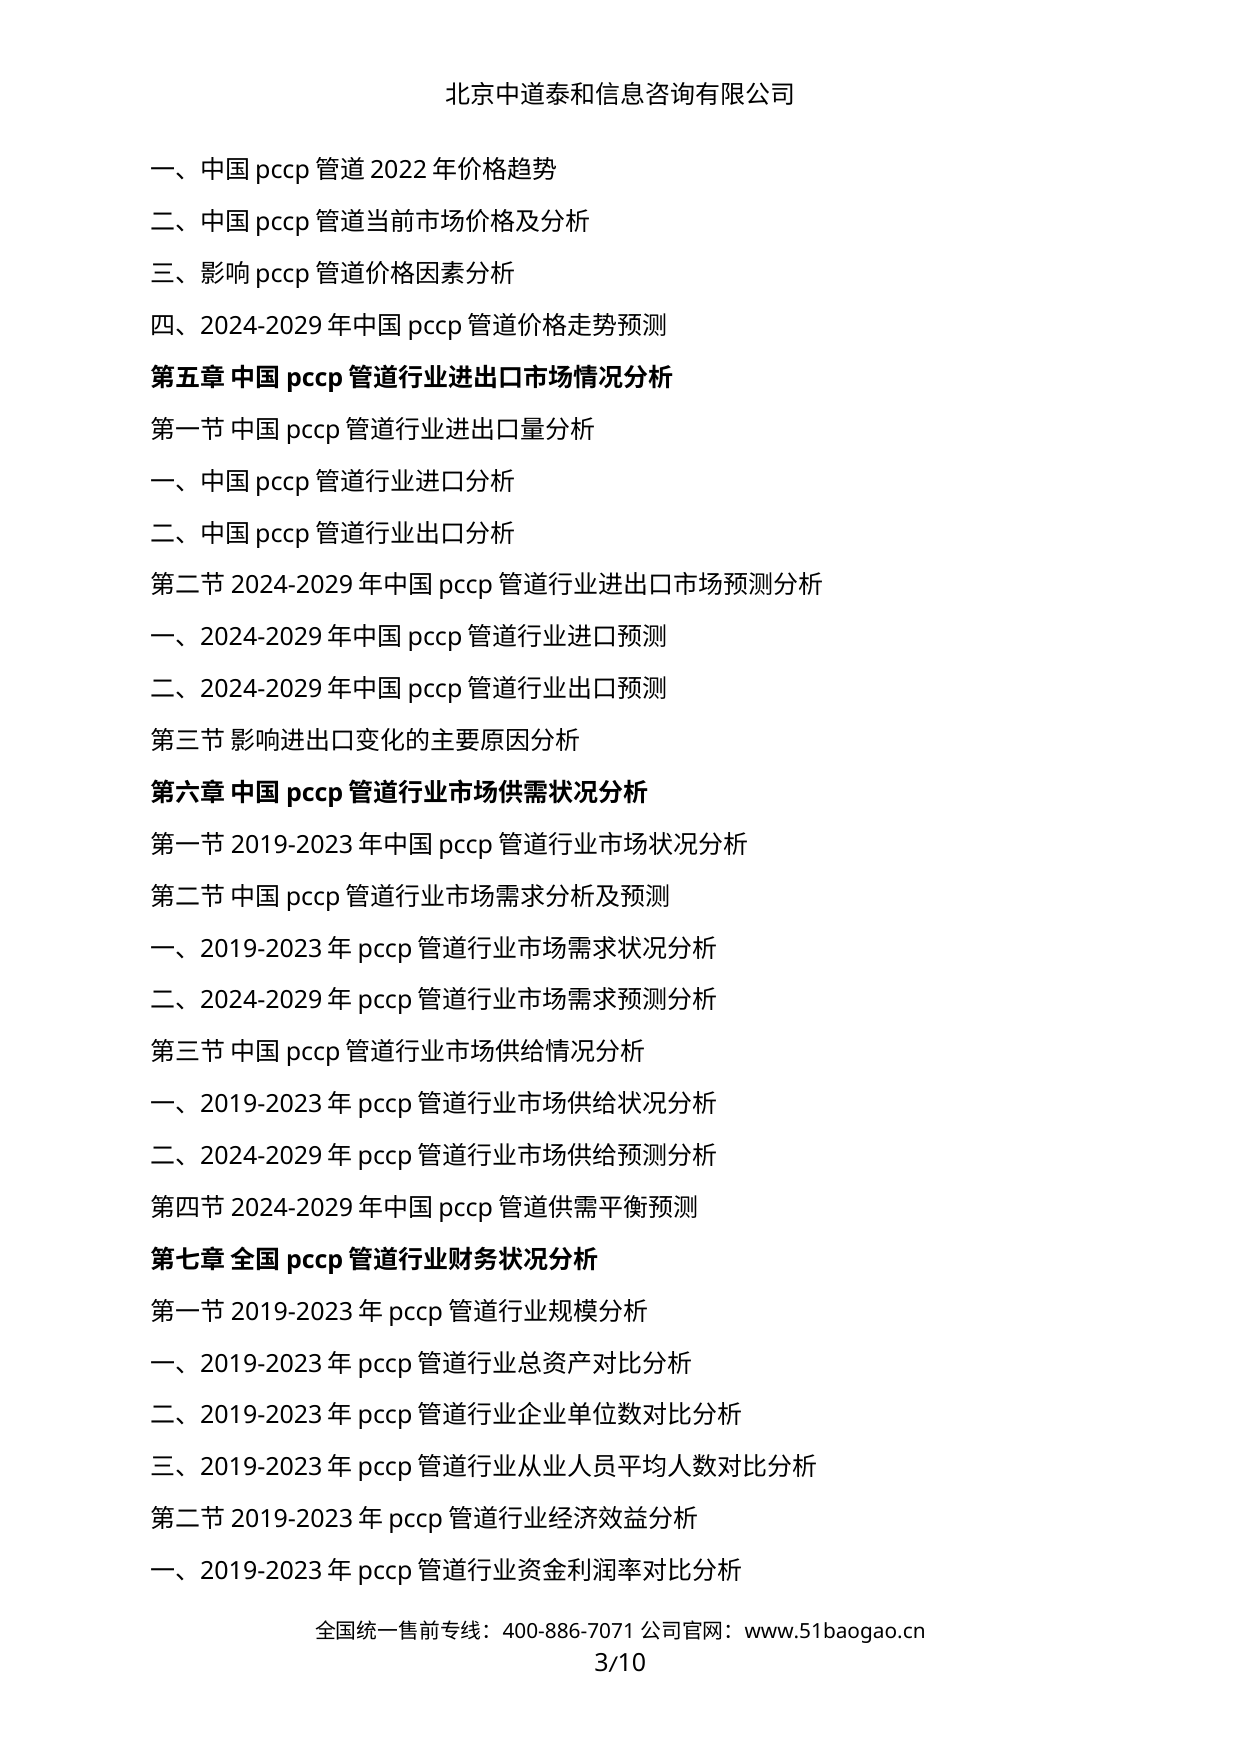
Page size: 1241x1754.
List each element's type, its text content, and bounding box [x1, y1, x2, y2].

text 二、中国pccp管道当前市场价格及分析 [150, 202, 1090, 238]
text 第七章 全国pccp管道行业财务状况分析 [150, 1239, 1090, 1276]
text 四、2024-2029年中国pccp管道价格走势预测 [150, 306, 1090, 342]
text 一、2019-2023年pccp管道行业市场需求状况分析 [150, 928, 1090, 964]
text 二、2024-2029年中国pccp管道行业出口预测 [150, 669, 1090, 705]
text 第二节 2024-2029年中国pccp管道行业进出口市场预测分析 [150, 565, 1090, 601]
text 一、2024-2029年中国pccp管道行业进口预测 [150, 617, 1090, 653]
text 二、2019-2023年pccp管道行业企业单位数对比分析 [150, 1395, 1090, 1431]
text 第二节 中国pccp管道行业市场需求分析及预测 [150, 876, 1090, 912]
text 二、2024-2029年pccp管道行业市场供给预测分析 [150, 1136, 1090, 1172]
text 第一节 中国pccp管道行业进出口量分析 [150, 409, 1090, 446]
text 第三节 中国pccp管道行业市场供给情况分析 [150, 1032, 1090, 1068]
text 第一节 2019-2023年pccp管道行业规模分析 [150, 1291, 1090, 1327]
text 二、中国pccp管道行业出口分析 [150, 513, 1090, 549]
text 一、2019-2023年pccp管道行业资金利润率对比分析 [150, 1551, 1090, 1587]
text 一、中国pccp管道行业进口分析 [150, 461, 1090, 497]
text 第二节 2019-2023年pccp管道行业经济效益分析 [150, 1499, 1090, 1535]
text 第三节 影响进出口变化的主要原因分析 [150, 721, 1090, 757]
text 一、2019-2023年pccp管道行业总资产对比分析 [150, 1343, 1090, 1379]
text 三、2019-2023年pccp管道行业从业人员平均人数对比分析 [150, 1447, 1090, 1483]
text 第六章 中国pccp管道行业市场供需状况分析 [150, 772, 1090, 809]
text 第四节 2024-2029年中国pccp管道供需平衡预测 [150, 1187, 1090, 1224]
text 一、2019-2023年pccp管道行业市场供给状况分析 [150, 1084, 1090, 1120]
text 第一节 2019-2023年中国pccp管道行业市场状况分析 [150, 824, 1090, 861]
text 三、影响pccp管道价格因素分析 [150, 254, 1090, 290]
text 二、2024-2029年pccp管道行业市场需求预测分析 [150, 980, 1090, 1016]
text 第五章 中国pccp管道行业进出口市场情况分析 [150, 357, 1090, 394]
text 一、中国pccp管道2022年价格趋势 [150, 150, 1090, 186]
